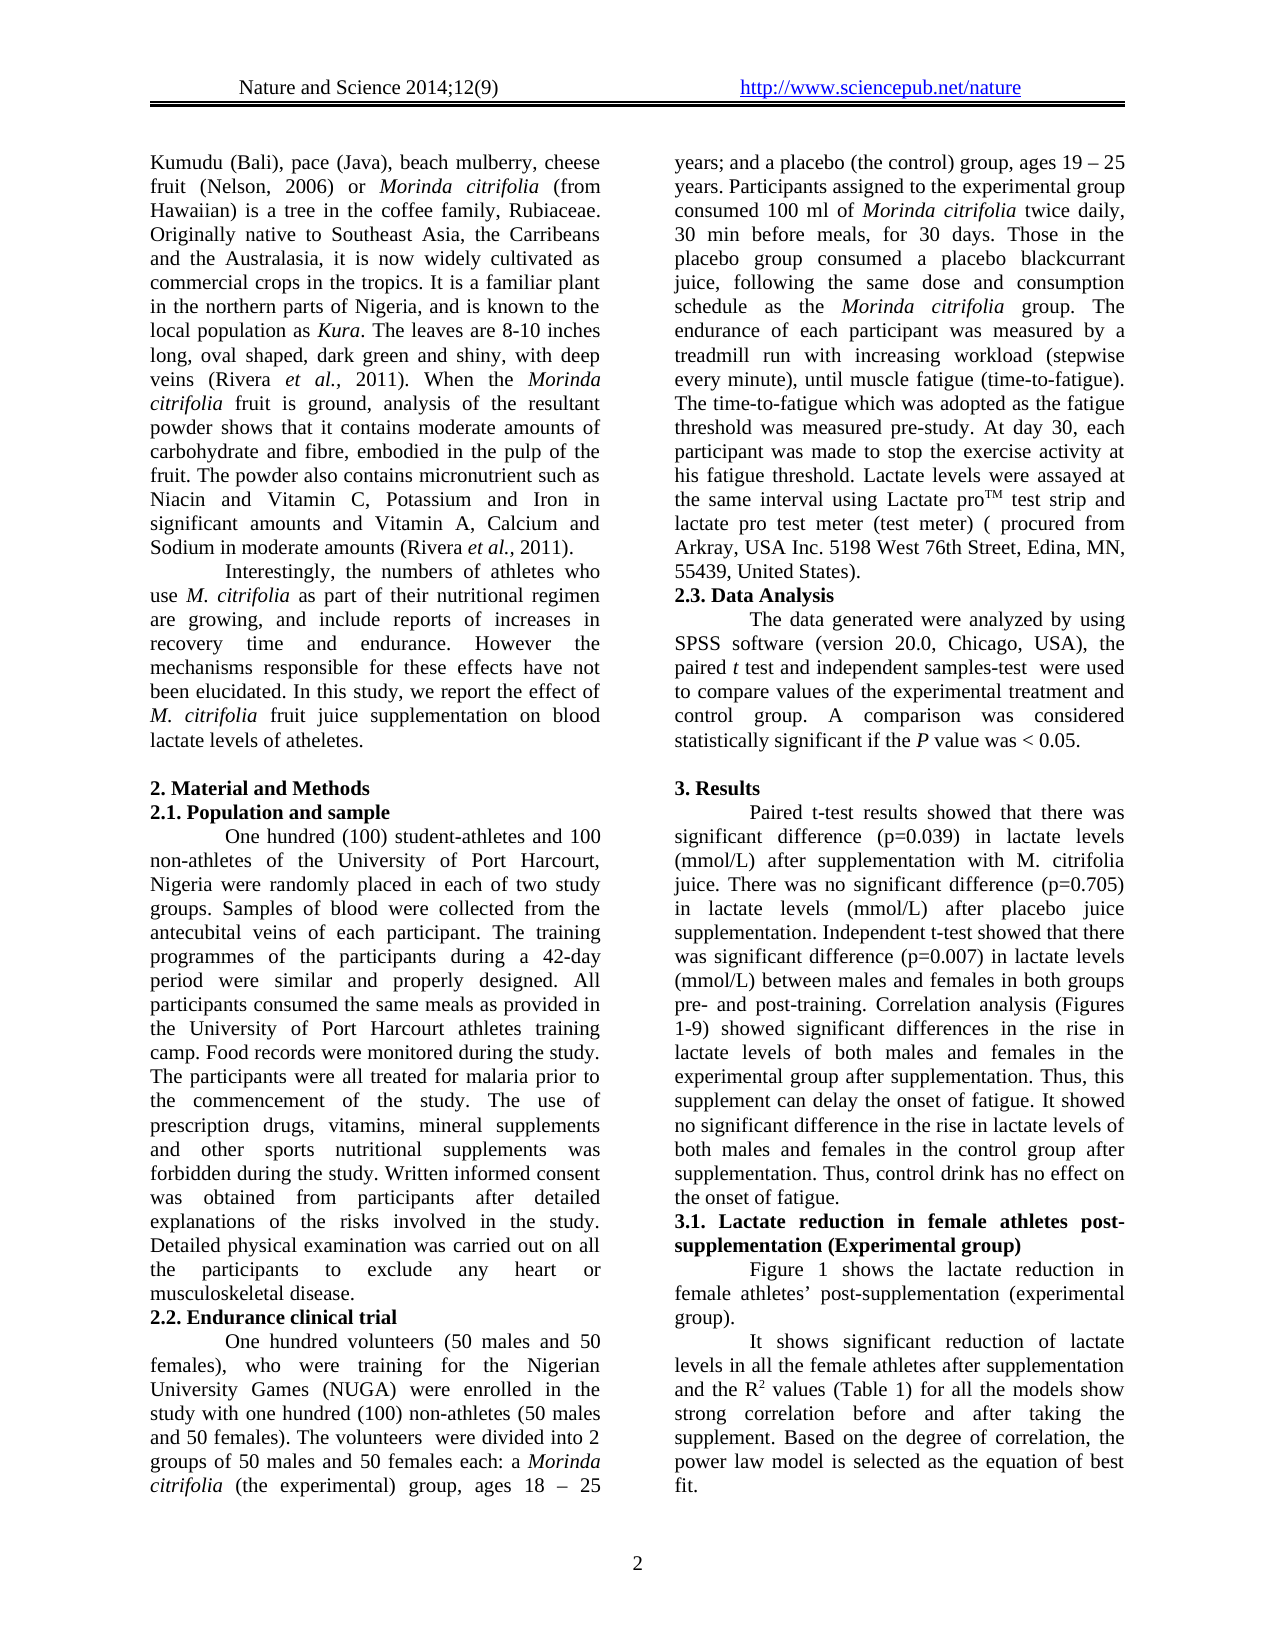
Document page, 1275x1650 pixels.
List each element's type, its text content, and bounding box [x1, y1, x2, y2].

text 3.1. Lactate reduction in female athletes post-supplementation (Experimental group) [674, 1209, 1125, 1257]
text One hundred volunteers (50 males and 50 females), who were training for the Nigerian University Games (NUGA) were enrolled in the study with one hundred (100) non-athletes (50 males and 50 females). The volunteers were divided into 2 groups of 50 males and 50 females each: a Morinda citrifolia (the experimental) group, ages 18 – 25 years; and a placebo (the control) group, ages 19 – 25 years. Participants assigned to the experimental group consumed 100 ml of Morinda citrifolia twice daily, 30 min before meals, for 30 days. Those in the placebo group consumed a placebo blackcurrant juice, following the same dose and consumption schedule as the Morinda citrifolia group. The endurance of each participant was measured by a treadmill run with increasing workload (stepwise every minute), until muscle fatigue (time-to-fatigue). The time-to-fatigue which was adopted as the fatigue threshold was measured pre-study. At day 30, each participant was made to stop the exercise activity at his fatigue threshold. Lactate levels were assayed at the same interval using Lactate proTM test strip and lactate pro test meter (test meter) ( procured from Arkray, USA Inc. 5198 West 76th Street, Edina, MN, 55439, United States). [150, 1329, 601, 1497]
text 2.2. Endurance clinical trial [150, 1305, 601, 1329]
text 3. Results [674, 776, 1125, 800]
text 2.1. Population and sample [150, 800, 601, 824]
text One hundred (100) student-athletes and 100 non-athletes of the University of Port Harcourt, Nigeria were randomly placed in each of two study groups. Samples of blood were collected from the antecubital veins of each participant. The training programmes of the participants during a 42-day period were similar and properly designed. All participants consumed the same meals as provided in the University of Port Harcourt athletes training camp. Food records were monitored during the study. The participants were all treated for malaria prior to the commencement of the study. The use of prescription drugs, vitamins, mineral supplements and other sports nutritional supplements was forbidden during the study. Written informed consent was obtained from participants after detailed explanations of the risks involved in the study. Detailed physical examination was carried out on all the participants to exclude any heart or musculoskeletal disease. [150, 824, 601, 1305]
text It shows significant reduction of lactate levels in all the female athletes after supplementation and the R2 values (Table 1) for all the models show strong correlation before and after taking the supplement. Based on the degree of correlation, the power law model is selected as the equation of best fit. [674, 1329, 1125, 1497]
text Figure 1 shows the lactate reduction in female athletes’ post-supplementation (experimental group). [674, 1257, 1125, 1329]
text Paired t-test results showed that there was significant difference (p=0.039) in lactate levels (mmol/L) after supplementation with M. citrifolia juice. There was no significant difference (p=0.705) in lactate levels (mmol/L) after placebo juice supplementation. Independent t-test showed that there was significant difference (p=0.007) in lactate levels (mmol/L) between males and females in both groups pre- and post-training. Correlation analysis (Figures 1-9) showed significant differences in the rise in lactate levels of both males and females in the experimental group after supplementation. Thus, this supplement can delay the onset of fatigue. It showed no significant difference in the rise in lactate levels of both males and females in the control group after supplementation. Thus, control drink has no effect on the onset of fatigue. [674, 800, 1125, 1209]
text 2. Material and Methods [150, 776, 601, 800]
list Interestingly, the numbers of athletes who use M. citrifolia as part of their nutritional regimen are growing, and include reports of increases in recovery time and endurance. However the mechanisms responsible for these effects have not been elucidated. In this study, we report the effect of M. citrifolia fruit juice supplementation on blood lactate levels of atheletes. [150, 559, 601, 752]
text 2.3. Data Analysis [674, 583, 1125, 607]
text One hundred volunteers (50 males and 50 females), who were training for the Nigerian University Games (NUGA) were enrolled in the study with one hundred (100) non-athletes (50 males and 50 females). The volunteers were divided into 2 groups of 50 males and 50 females each: a Morinda citrifolia (the experimental) group, ages 18 – 25 years; and a placebo (the control) group, ages 19 – 25 years. Participants assigned to the experimental group consumed 100 ml of Morinda citrifolia twice daily, 30 min before meals, for 30 days. Those in the placebo group consumed a placebo blackcurrant juice, following the same dose and consumption schedule as the Morinda citrifolia group. The endurance of each participant was measured by a treadmill run with increasing workload (stepwise every minute), until muscle fatigue (time-to-fatigue). The time-to-fatigue which was adopted as the fatigue threshold was measured pre-study. At day 30, each participant was made to stop the exercise activity at his fatigue threshold. Lactate levels were assayed at the same interval using Lactate proTM test strip and lactate pro test meter (test meter) ( procured from Arkray, USA Inc. 5198 West 76th Street, Edina, MN, 55439, United States). [674, 150, 1125, 583]
text The data generated were analyzed by using SPSS software (version 20.0, Chicago, USA), the paired t test and independent samples-test were used to compare values of the experimental treatment and control group. A comparison was considered statistically significant if the P value was < 0.05. [674, 607, 1125, 752]
